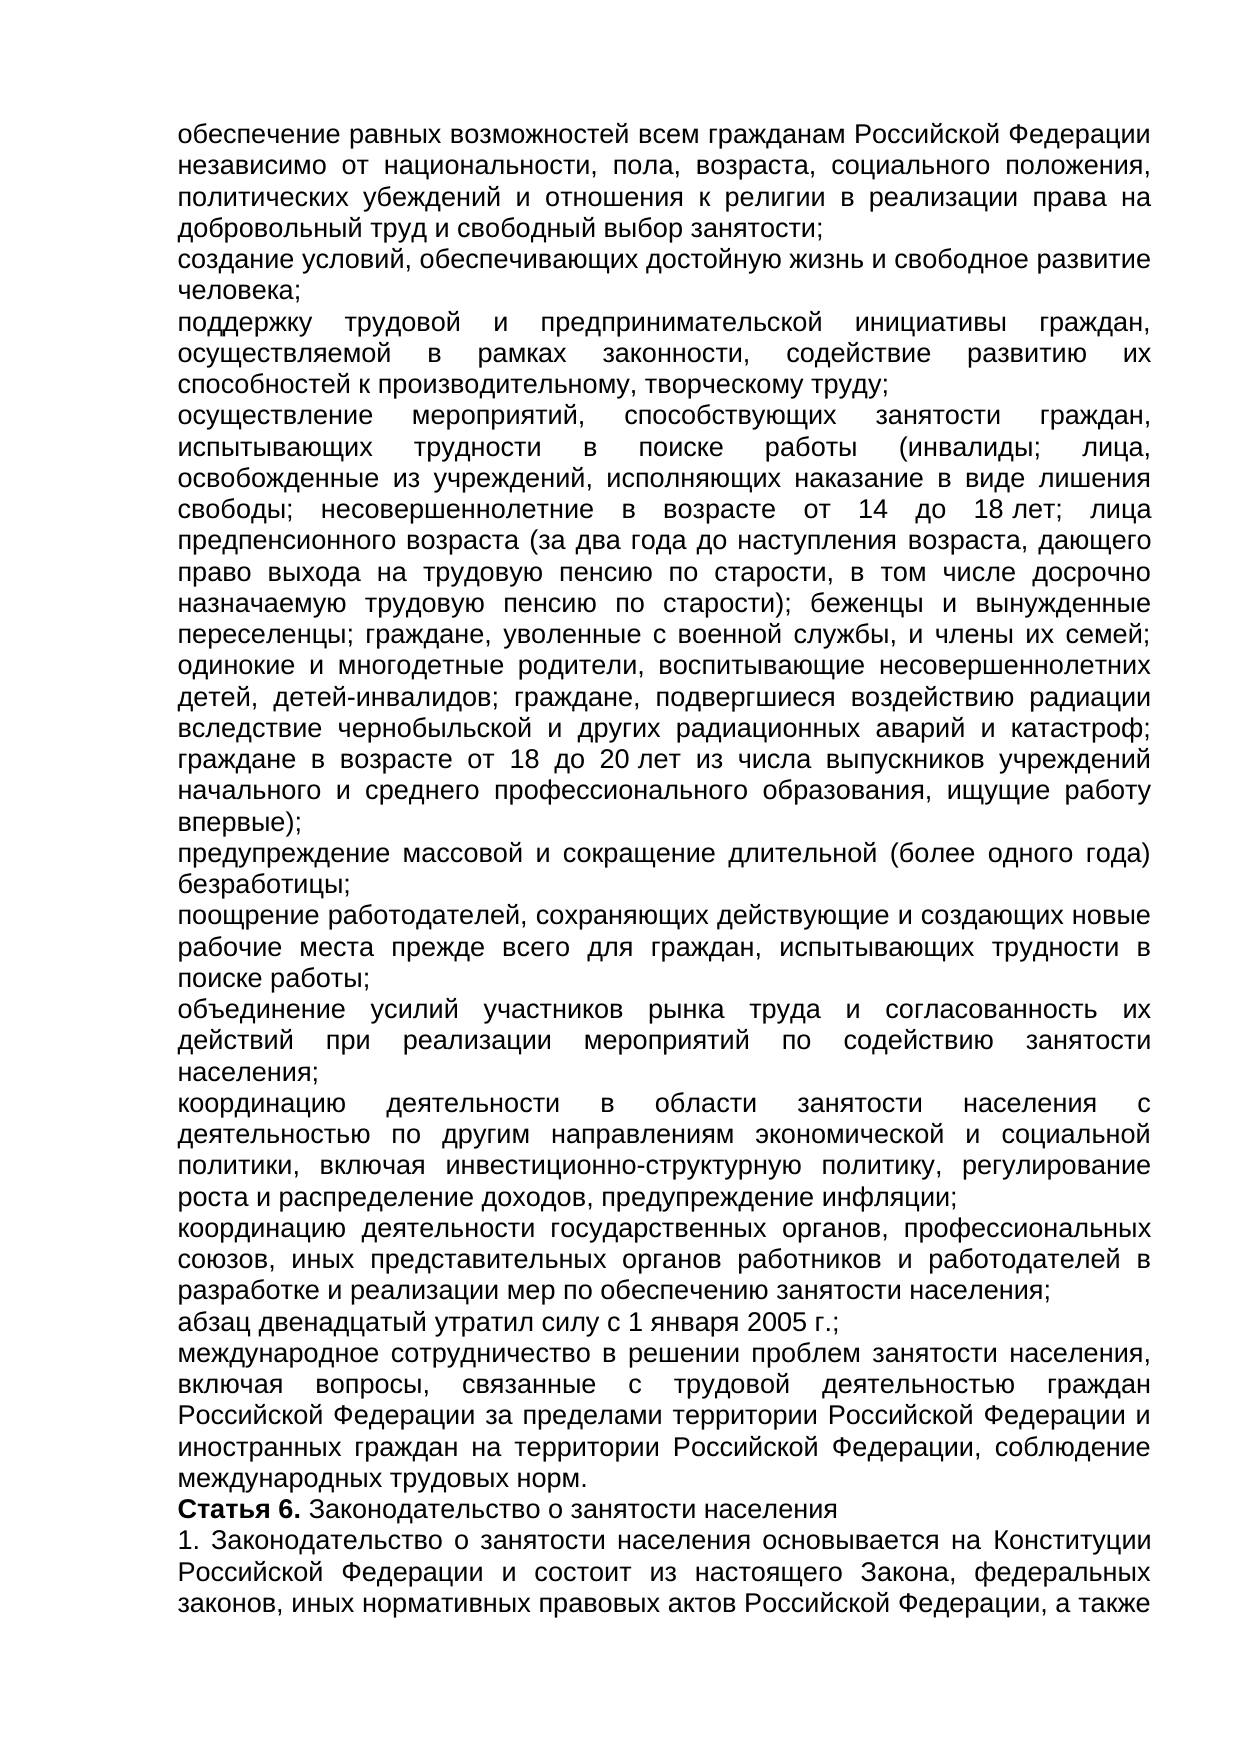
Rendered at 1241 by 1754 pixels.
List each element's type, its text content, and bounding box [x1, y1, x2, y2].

text поддержку трудовой и предпринимательской инициативы граждан, осуществляемой в рамках законности, содействие развитию их способностей к производительному, творческому труду; [177, 306, 1152, 399]
text обеспечение равных возможностей всем гражданам Российской Федерации независимо от национальности, пола, возраста, социального положения, политических убеждений и отношения к религии в реализации права на добровольный труд и свободный выбор занятости; [177, 118, 1152, 243]
text поощрение работодателей, сохраняющих действующие и создающих новые рабочие места прежде всего для граждан, испытывающих трудности в поиске работы; [177, 899, 1152, 993]
text международное сотрудничество в решении проблем занятости населения, включая вопросы, связанные с трудовой деятельностью граждан Российской Федерации за пределами территории Российской Федерации и иностранных граждан на территории Российской Федерации, соблюдение международных трудовых норм. [177, 1337, 1152, 1493]
text создание условий, обеспечивающих достойную жизнь и свободное развитие человека; [177, 243, 1152, 306]
text осуществление мероприятий, способствующих занятости граждан, испытывающих трудности в поиске работы (инвалиды; лица, освобожденные из учреждений, исполняющих наказание в виде лишения свободы; несовершеннолетние в возрасте от 14 до 18 лет; лица предпенсионного возраста (за два года до наступления возраста, дающего право выхода на трудовую пенсию по старости, в том числе досрочно назначаемую трудовую пенсию по старости); беженцы и вынужденные переселенцы; граждане, уволенные с военной службы, и члены их семей; одинокие и многодетные родители, воспитывающие несовершеннолетних детей, детей-инвалидов; граждане, подвергшиеся воздействию радиации вследствие чернобыльской и других радиационных аварий и катастроф; граждане в возрасте от 18 до 20 лет из числа выпускников учреждений начального и среднего профессионального образования, ищущие работу впервые); [177, 399, 1152, 837]
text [177, 1524, 1152, 1618]
text объединение усилий участников рынка труда и согласованность их действий при реализации мероприятий по содействию занятости населения; [177, 993, 1152, 1087]
text Статья 6. Законодательство о занятости населения [177, 1493, 1152, 1524]
text координацию деятельности в области занятости населения с деятельностью по другим направлениям экономической и социальной политики, включая инвестиционно-структурную политику, регулирование роста и распределение доходов, предупреждение инфляции; [177, 1087, 1152, 1212]
text абзац двенадцатый утратил силу с 1 января 2005 г.; [177, 1306, 1152, 1337]
text предупреждение массовой и сокращение длительной (более одного года) безработицы; [177, 837, 1152, 899]
text координацию деятельности государственных органов, профессиональных союзов, иных представительных органов работников и работодателей в разработке и реализации мер по обеспечению занятости населения; [177, 1212, 1152, 1306]
